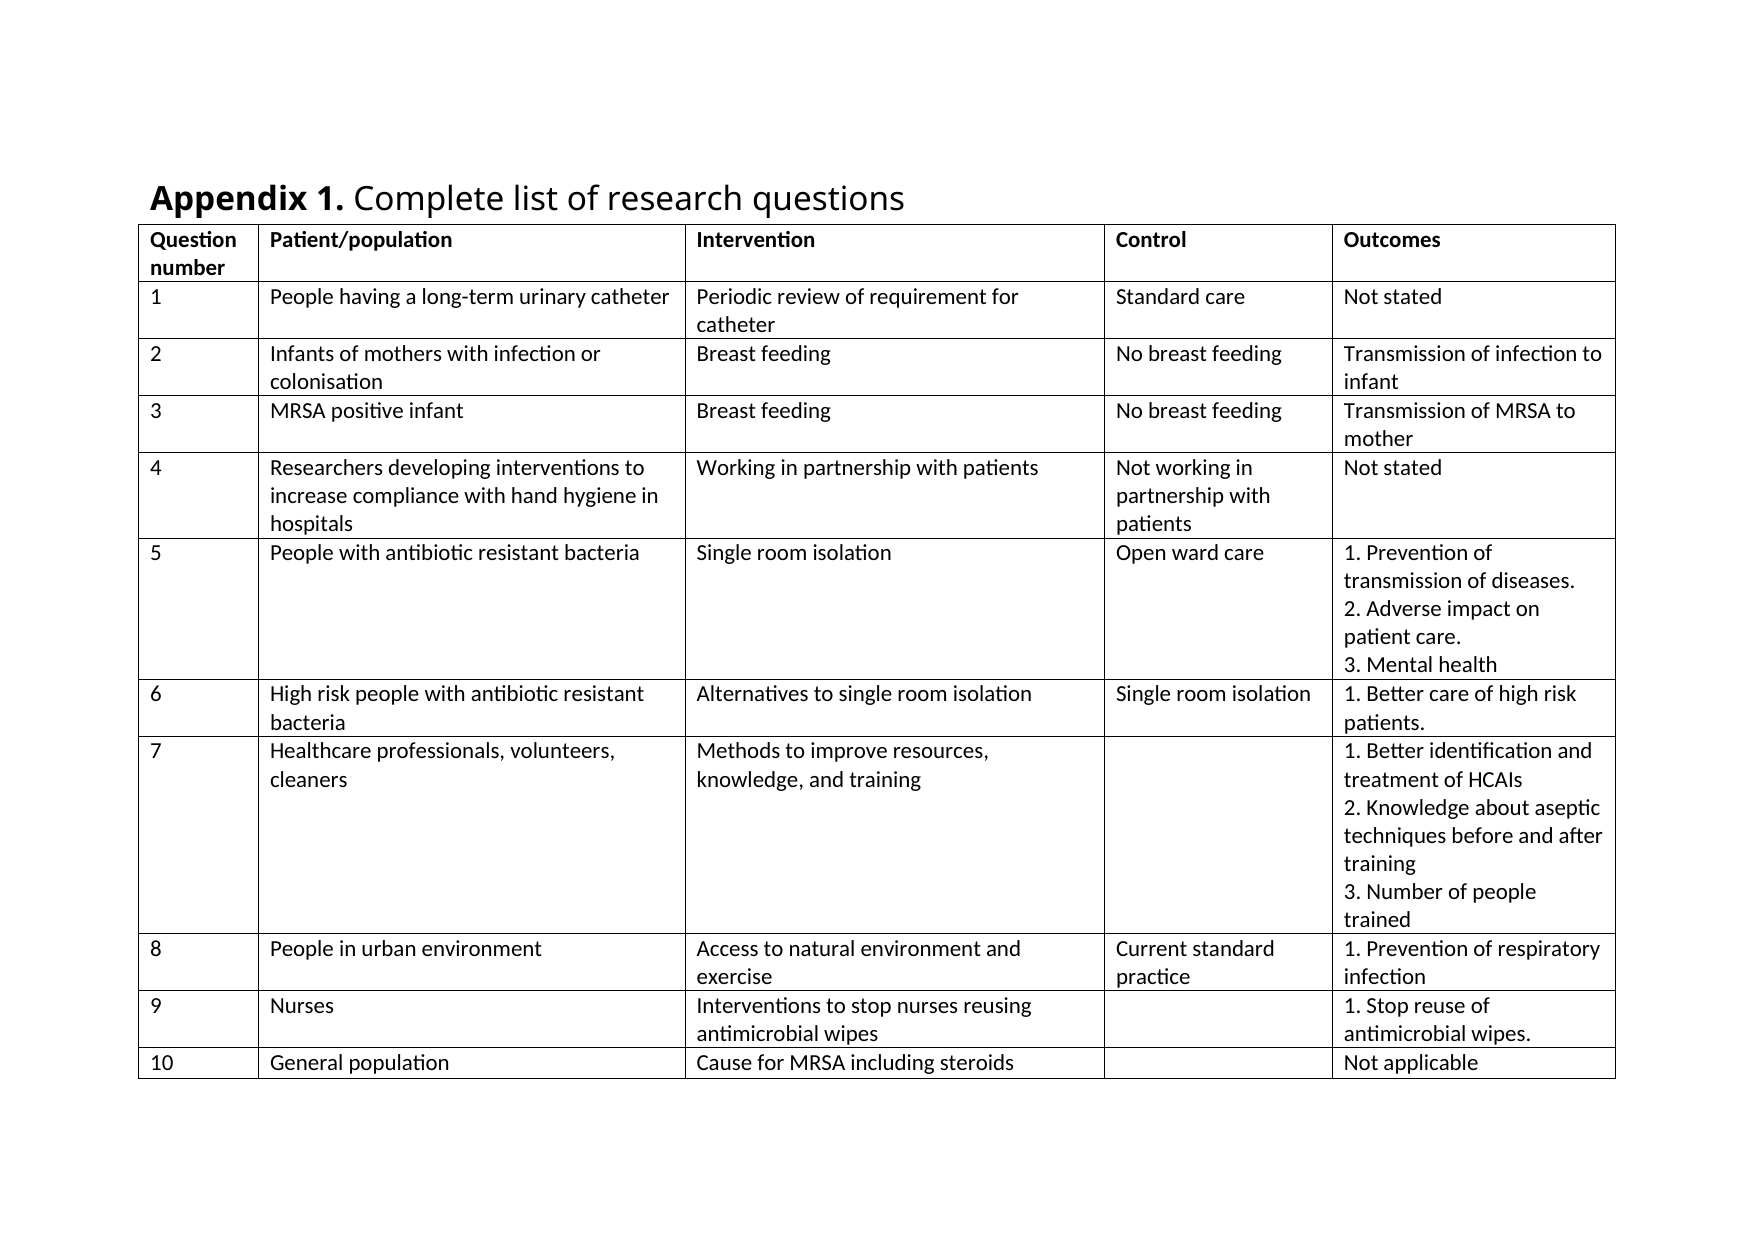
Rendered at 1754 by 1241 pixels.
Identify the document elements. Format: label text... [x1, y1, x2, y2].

table_cell Transmission of MRSA to mother [1333, 396, 1615, 452]
table_cell 1. Prevention of transmission of diseases. 2. Adverse impact on patient care. 3. Mental health [1333, 539, 1615, 678]
table_cell People having a long-term urinary catheter [259, 282, 685, 338]
table_cell Cause for MRSA including steroids [686, 1048, 1104, 1078]
table_cell Not stated [1333, 453, 1615, 537]
table_cell People in urban environment [259, 934, 685, 990]
table_cell Infants of mothers with infection or colonisation [259, 339, 685, 395]
table_cell 9 [139, 991, 258, 1047]
table_cell 6 [139, 680, 258, 736]
table_cell Researchers developing interventions to increase compliance with hand hygiene in hospitals [259, 453, 685, 537]
table_cell High risk people with antibiotic resistant bacteria [259, 680, 685, 736]
table_cell MRSA positive infant [259, 396, 685, 452]
subtitle Appendix 1. Complete list of research questions [150, 175, 1604, 220]
table_cell Single room isolation [686, 539, 1104, 678]
table_cell Single room isolation [1105, 680, 1332, 736]
table_cell No breast feeding [1105, 396, 1332, 452]
table_cell Standard care [1105, 282, 1332, 338]
table_cell 8 [139, 934, 258, 990]
table_cell 3 [139, 396, 258, 452]
table_cell Periodic review of requirement for catheter [686, 282, 1104, 338]
table_header Patient/population [259, 225, 685, 281]
table_header Outcomes [1333, 225, 1615, 281]
table_header Intervention [686, 225, 1104, 281]
table_cell Breast feeding [686, 396, 1104, 452]
table_cell Breast feeding [686, 339, 1104, 395]
table_cell Open ward care [1105, 539, 1332, 678]
table_cell No breast feeding [1105, 339, 1332, 395]
table_cell Working in partnership with patients [686, 453, 1104, 537]
table_cell Not stated [1333, 282, 1615, 338]
table_cell 1. Stop reuse of antimicrobial wipes. [1333, 991, 1615, 1047]
table_cell Interventions to stop nurses reusing antimicrobial wipes [686, 991, 1104, 1047]
table_cell 1 [139, 282, 258, 338]
table_cell 10 [139, 1048, 258, 1078]
table_cell 4 [139, 453, 258, 537]
table_cell Access to natural environment and exercise [686, 934, 1104, 990]
table_cell Transmission of infection to infant [1333, 339, 1615, 395]
table_header Control [1105, 225, 1332, 281]
table_cell 7 [139, 737, 258, 933]
table_cell General population [259, 1048, 685, 1078]
table_cell [1105, 991, 1332, 1047]
table_cell [1105, 737, 1332, 933]
table_cell Current standard practice [1105, 934, 1332, 990]
table_cell [1105, 1048, 1332, 1078]
table_header Question number [139, 225, 258, 281]
table_cell 1. Prevention of respiratory infection [1333, 934, 1615, 990]
table_cell 1. Better care of high risk patients. [1333, 680, 1615, 736]
table_cell Methods to improve resources, knowledge, and training [686, 737, 1104, 933]
table_cell Alternatives to single room isolation [686, 680, 1104, 736]
table_cell 1. Better identification and treatment of HCAIs 2. Knowledge about aseptic techniques before and after training 3. Number of people trained [1333, 737, 1615, 933]
table_cell Nurses [259, 991, 685, 1047]
table_cell People with antibiotic resistant bacteria [259, 539, 685, 678]
table_cell Not working in partnership with patients [1105, 453, 1332, 537]
table_cell 5 [139, 539, 258, 678]
table_cell Healthcare professionals, volunteers, cleaners [259, 737, 685, 933]
table_cell 2 [139, 339, 258, 395]
table_cell Not applicable [1333, 1048, 1615, 1078]
